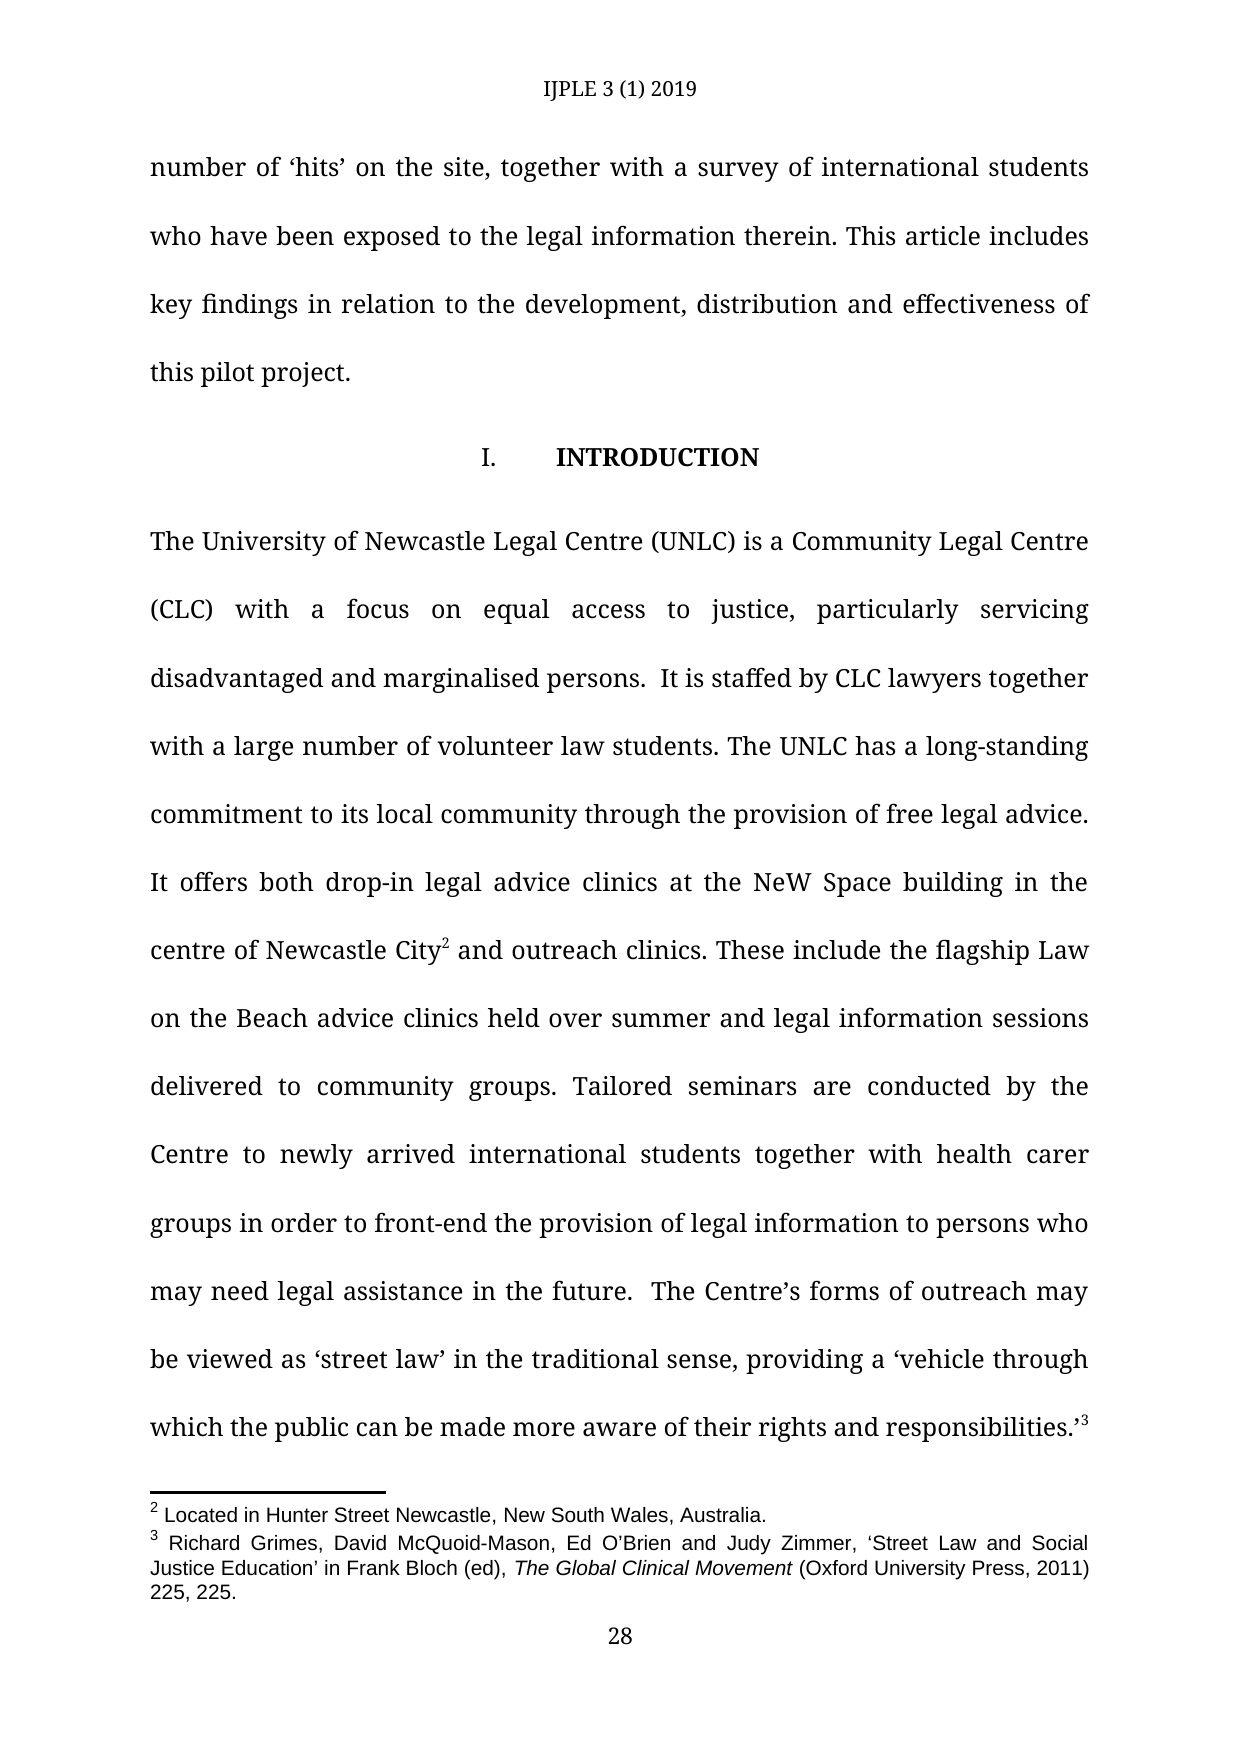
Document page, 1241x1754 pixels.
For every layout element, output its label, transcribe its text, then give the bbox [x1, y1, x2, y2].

text The University of Newcastle Legal Centre (UNLC) is a Community Legal Centre (CLC) with a focus on equal access to justice, particularly servicing disadvantaged and marginalised persons. It is staffed by CLC lawyers together with a large number of volunteer law students. The UNLC has a long-standing commitment to its local community through the provision of free legal advice. It offers both drop-in legal advice clinics at the NeW Space building in the centre of Newcastle City and outreach clinics. These include the flagship Law on the Beach advice clinics held over summer and legal information sessions delivered to community groups. Tailored seminars are conducted by the Centre to newly arrived international students together with health carer groups in order to front-end the provision of legal information to persons who may need legal assistance in the future. The Centre’s forms of outreach may be viewed as ‘street law’ in the traditional sense, providing a ‘vehicle through which the public can be made more aware of their rights and responsibilities.’ [150, 524, 1090, 1444]
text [150, 150, 1090, 388]
list INTRODUCTION [150, 439, 1090, 473]
